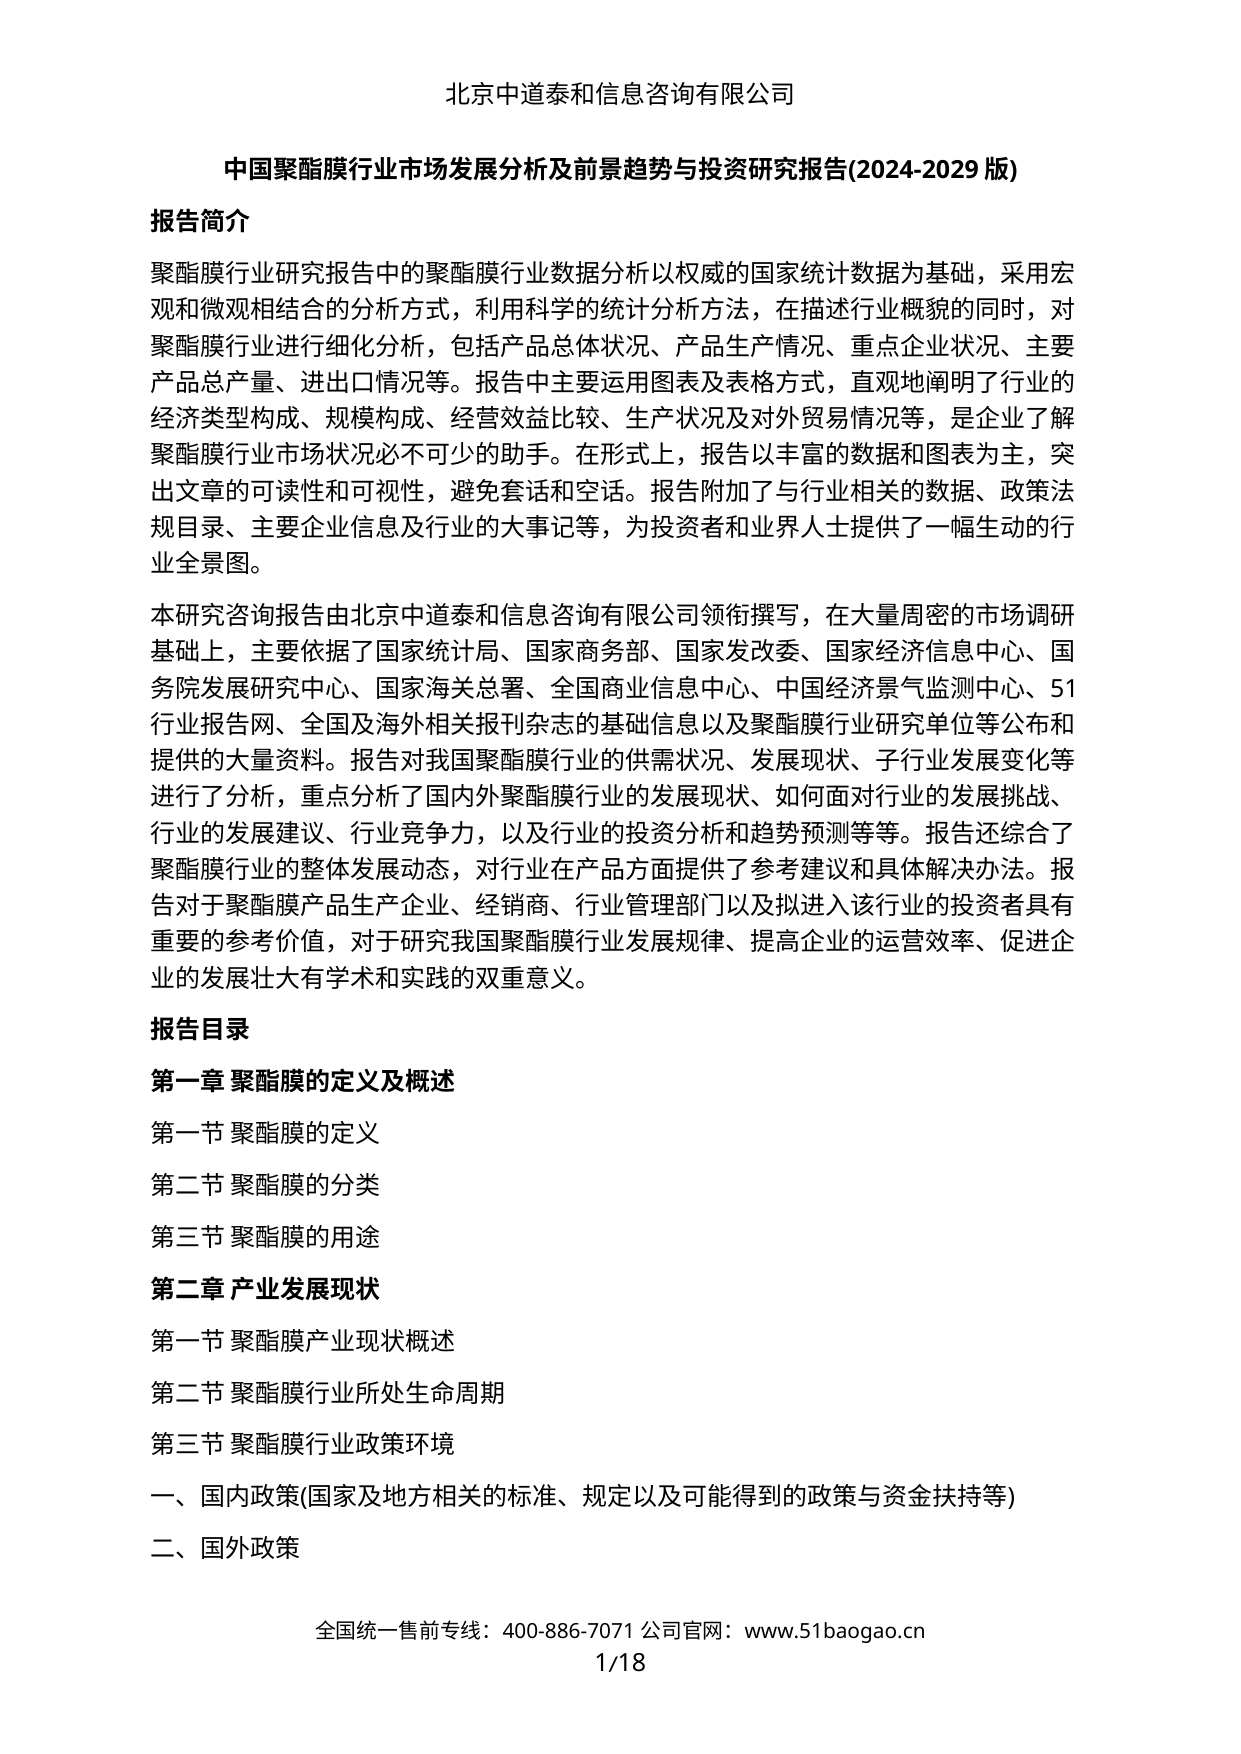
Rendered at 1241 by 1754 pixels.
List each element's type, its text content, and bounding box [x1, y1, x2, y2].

text 报告简介 [150, 202, 1090, 238]
text 聚酯膜行业研究报告中的聚酯膜行业数据分析以权威的国家统计数据为基础，采用宏观和微观相结合的分析方式，利用科学的统计分析方法，在描述行业概貌的同时，对聚酯膜行业进行细化分析，包括产品总体状况、产品生产情况、重点企业状况、主要产品总产量、进出口情况等。报告中主要运用图表及表格方式，直观地阐明了行业的经济类型构成、规模构成、经营效益比较、生产状况及对外贸易情况等，是企业了解聚酯膜行业市场状况必不可少的助手。在形式上，报告以丰富的数据和图表为主，突出文章的可读性和可视性，避免套话和空话。报告附加了与行业相关的数据、政策法规目录、主要企业信息及行业的大事记等，为投资者和业界人士提供了一幅生动的行业全景图。 [150, 254, 1090, 580]
text 二、国外政策 [150, 1529, 1090, 1565]
text 第三节 聚酯膜行业政策环境 [150, 1425, 1090, 1461]
text 第二节 聚酯膜行业所处生命周期 [150, 1373, 1090, 1409]
text 一、国内政策(国家及地方相关的标准、规定以及可能得到的政策与资金扶持等) [150, 1477, 1090, 1513]
text 报告目录 [150, 1010, 1090, 1046]
text 第三节 聚酯膜的用途 [150, 1217, 1090, 1254]
text 第二章 产业发展现状 [150, 1269, 1090, 1306]
text 本研究咨询报告由北京中道泰和信息咨询有限公司领衔撰写，在大量周密的市场调研基础上，主要依据了国家统计局、国家商务部、国家发改委、国家经济信息中心、国务院发展研究中心、国家海关总署、全国商业信息中心、中国经济景气监测中心、51行业报告网、全国及海外相关报刊杂志的基础信息以及聚酯膜行业研究单位等公布和提供的大量资料。报告对我国聚酯膜行业的供需状况、发展现状、子行业发展变化等进行了分析，重点分析了国内外聚酯膜行业的发展现状、如何面对行业的发展挑战、行业的发展建议、行业竞争力，以及行业的投资分析和趋势预测等等。报告还综合了聚酯膜行业的整体发展动态，对行业在产品方面提供了参考建议和具体解决办法。报告对于聚酯膜产品生产企业、经销商、行业管理部门以及拟进入该行业的投资者具有重要的参考价值，对于研究我国聚酯膜行业发展规律、提高企业的运营效率、促进企业的发展壮大有学术和实践的双重意义。 [150, 596, 1090, 994]
text 第一节 聚酯膜的定义 [150, 1114, 1090, 1150]
text 中国聚酯膜行业市场发展分析及前景趋势与投资研究报告(2024-2029版) [150, 150, 1090, 186]
text 第一节 聚酯膜产业现状概述 [150, 1321, 1090, 1357]
text 第一章 聚酯膜的定义及概述 [150, 1062, 1090, 1098]
text 第二节 聚酯膜的分类 [150, 1166, 1090, 1202]
